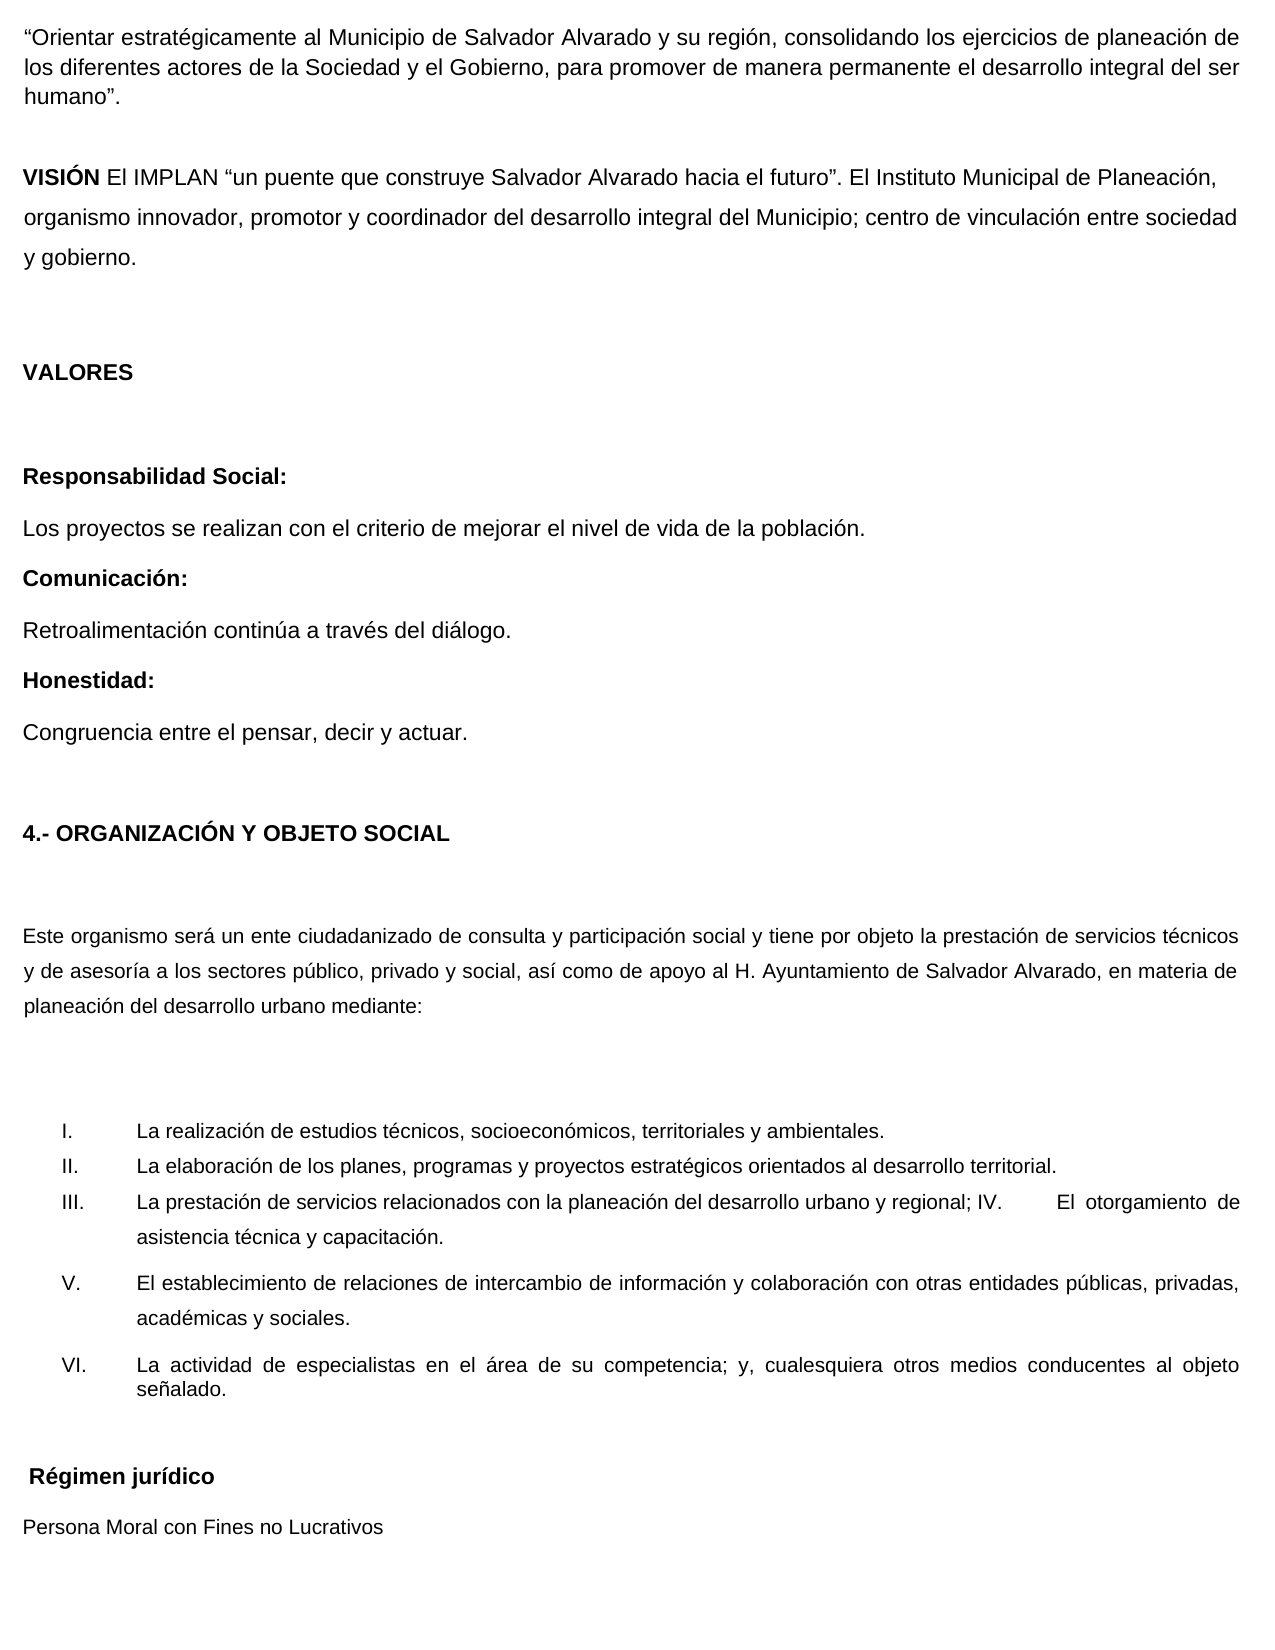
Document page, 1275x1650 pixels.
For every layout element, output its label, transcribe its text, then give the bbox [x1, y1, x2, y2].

subtitle Responsabilidad Social: [22, 463, 1241, 489]
text Los proyectos se realizan con el criterio de mejorar el nivel de vida de la población. [22, 515, 1241, 541]
list La elaboración de los planes, programas y proyectos estratégicos orientados al desarrollo territorial. [61, 1154, 1241, 1178]
list La realización de estudios técnicos, socioeconómicos, territoriales y ambientales. [61, 1118, 1241, 1142]
text Este organismo será un ente ciudadanizado de consulta y participación social y tiene por objeto la prestación de servicios técnicos y de asesoría a los sectores público, privado y social, así como de apoyo al H. Ayuntamiento de Salvador Alvarado, en materia de planeación del desarrollo urbano mediante: [22, 923, 1241, 1018]
subtitle Régimen jurídico [22, 1463, 1241, 1489]
text Retroalimentación continúa a través del diálogo. [22, 617, 1241, 643]
text “Orientar estratégicamente al Municipio de Salvador Alvarado y su región, consolidando los ejercicios de planeación de los diferentes actores de la Sociedad y el Gobierno, para promover de manera permanente el desarrollo integral del ser humano”. [24, 24, 1241, 109]
list La actividad de especialistas en el área de su competencia; y, cualesquiera otros medios conducentes al objeto señalado. [61, 1352, 1241, 1400]
text Persona Moral con Fines no Lucrativos [22, 1514, 1241, 1538]
subtitle 4.- ORGANIZACIÓN Y OBJETO SOCIAL [22, 820, 1241, 847]
subtitle Comunicación: [22, 565, 1241, 591]
text VISIÓN El IMPLAN “un puente que construye Salvador Alvarado hacia el futuro”. El Instituto Municipal de Planeación, organismo innovador, promotor y coordinador del desarrollo integral del Municipio; centro de vinculación entre sociedad y gobierno. [22, 164, 1241, 270]
subtitle VALORES [22, 359, 1241, 385]
subtitle Honestidad: [22, 667, 1241, 693]
text Congruencia entre el pensar, decir y actuar. [22, 719, 1241, 745]
list El establecimiento de relaciones de intercambio de información y colaboración con otras entidades públicas, privadas, académicas y sociales. [61, 1271, 1241, 1330]
list La prestación de servicios relacionados con la planeación del desarrollo urbano y regional; IV. El otorgamiento de asistencia técnica y capacitación. [61, 1189, 1241, 1249]
